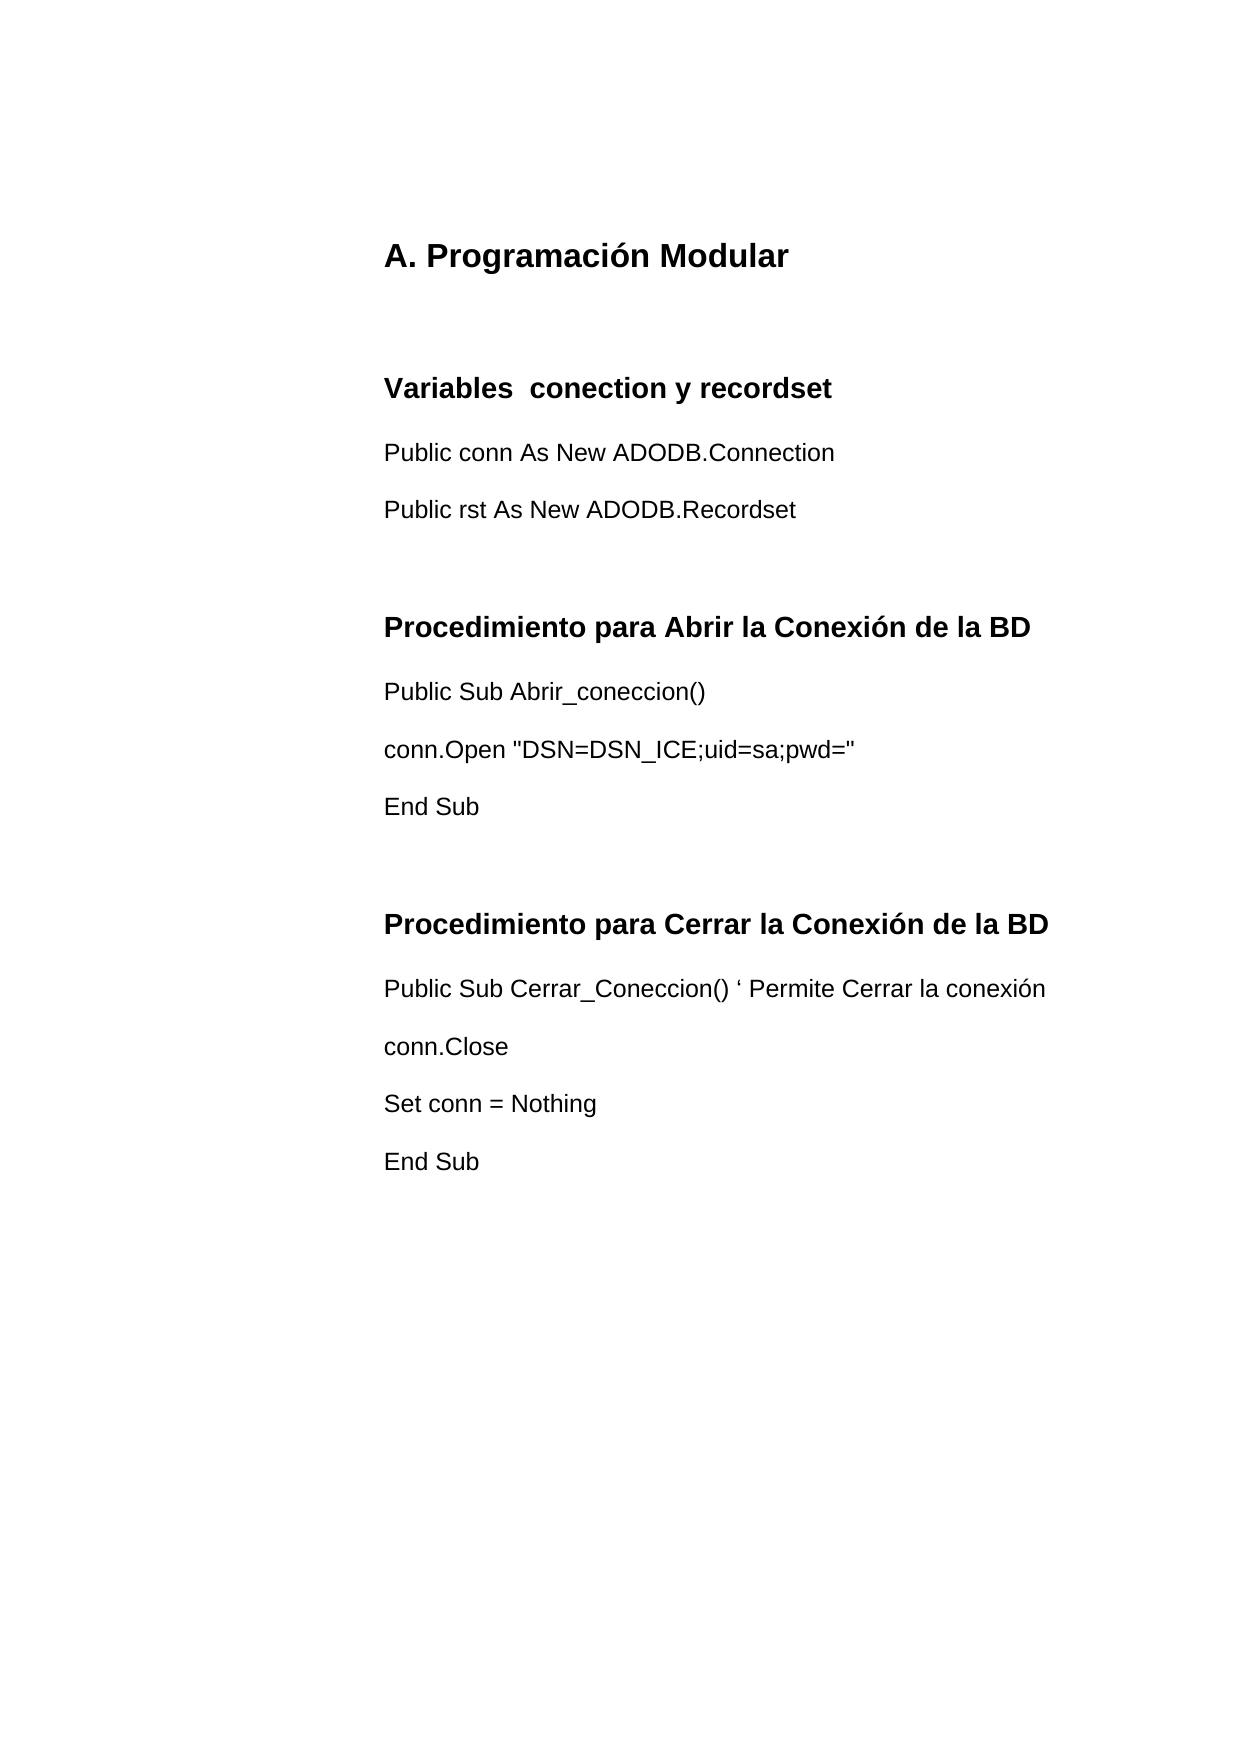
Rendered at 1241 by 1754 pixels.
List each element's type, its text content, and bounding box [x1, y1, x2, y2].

text End Sub [310, 1147, 1098, 1176]
text Public Sub Abrir_coneccion() [310, 677, 1098, 706]
text End Sub [310, 792, 1098, 821]
text Public conn As New ADODB.Connection [236, 438, 1098, 466]
text conn.Open "DSN=DSN_ICE;uid=sa;pwd=" [310, 735, 1098, 763]
text Procedimiento para Abrir de [236, 610, 1098, 644]
text Public rst As New ADODB.Recordset [310, 495, 1098, 524]
text Public Sub Cerrar_Coneccion() ‘ Permite Cerrar la conexión conn.Close [384, 974, 1098, 1061]
text Procedimiento para Cerrar de [310, 907, 1098, 941]
text Variables conection y recordset [236, 371, 1098, 404]
text Set conn = Nothing [310, 1089, 1098, 1118]
text A. Programación Modular [310, 236, 1098, 275]
